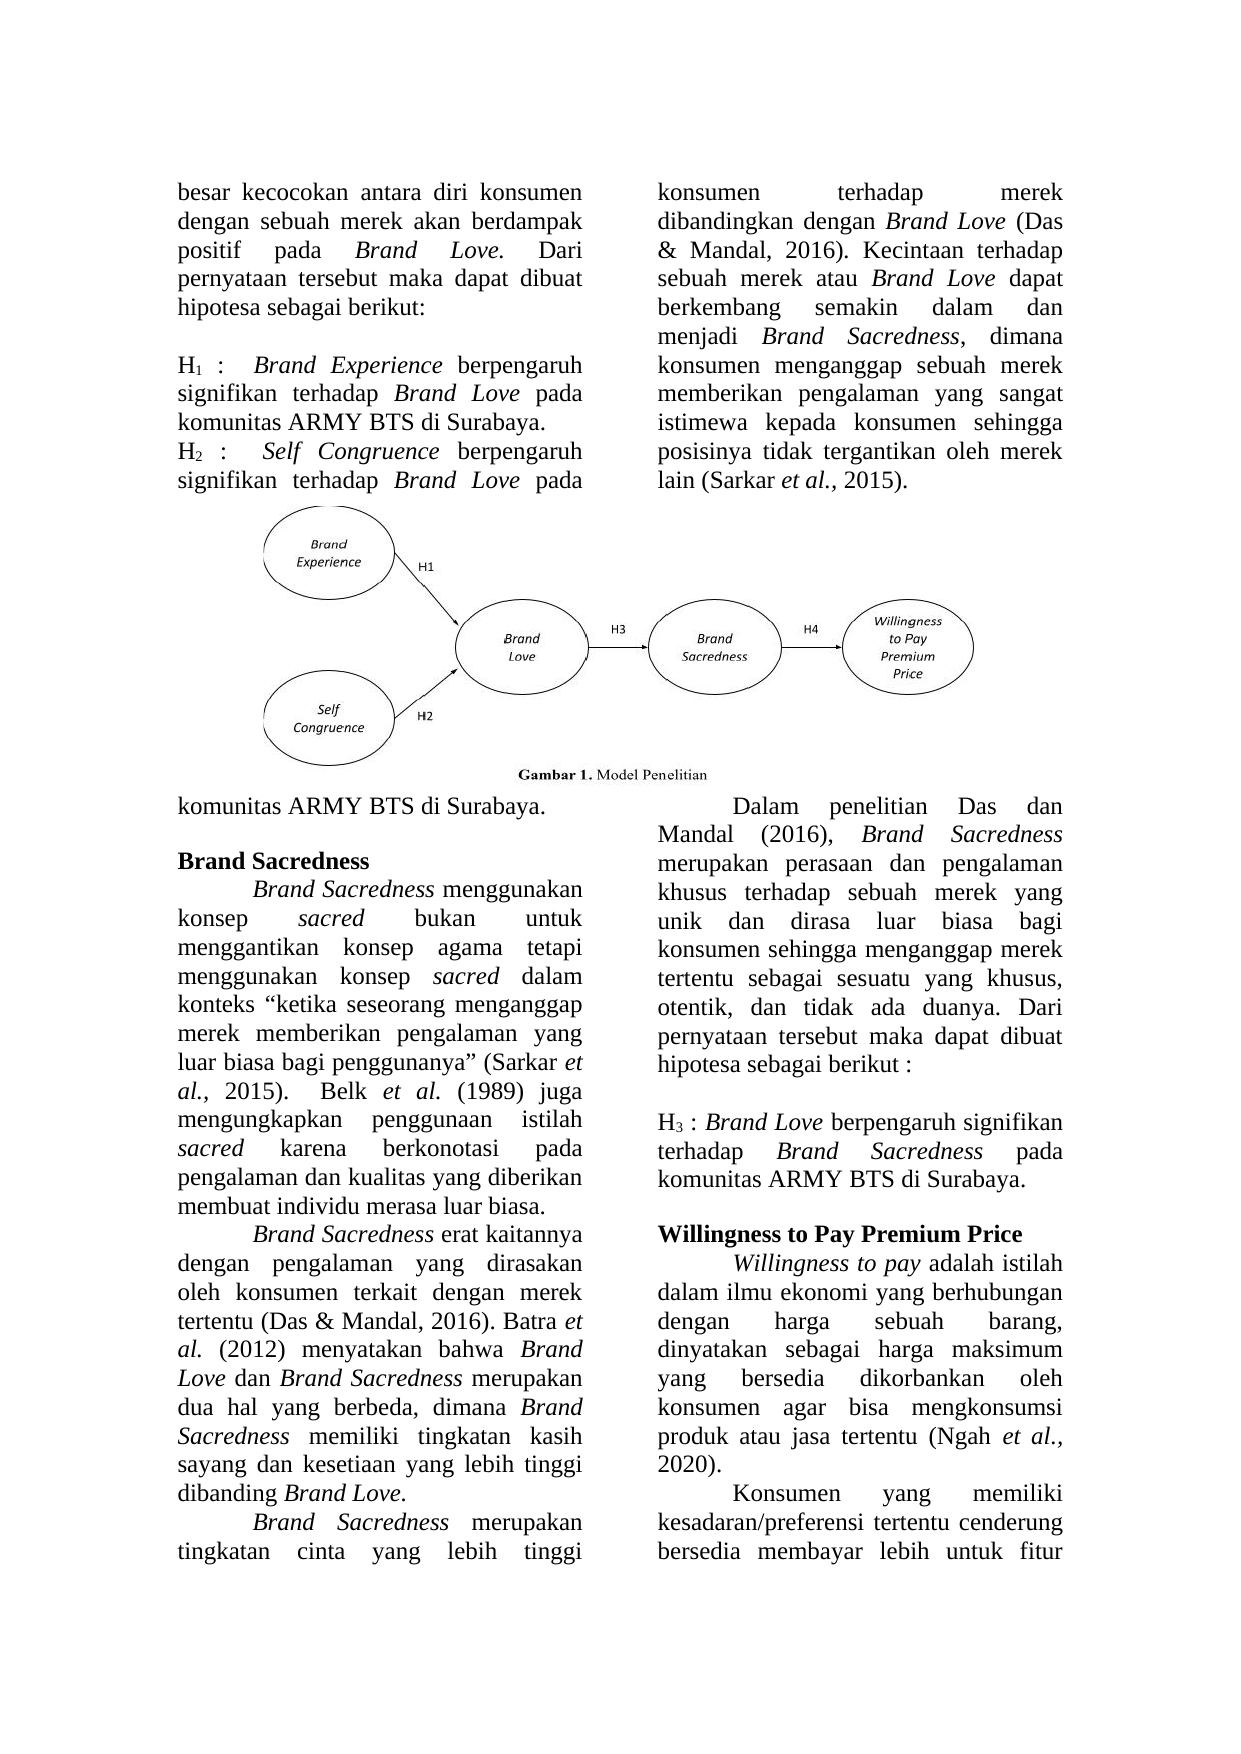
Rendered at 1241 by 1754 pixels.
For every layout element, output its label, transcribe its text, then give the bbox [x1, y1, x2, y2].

text H3 : Brand Love berpengaruh signifikan terhadap Brand Sacredness pada komunitas ARMY BTS di Surabaya. [657, 1107, 1063, 1193]
text Dalam penelitian Das dan Mandal (2016), Brand Sacredness merupakan perasaan dan pengalaman khusus terhadap sebuah merek yang unik dan dirasa luar biasa bagi konsumen sehingga menganggap merek tertentu sebagai sesuatu yang khusus, otentik, dan tidak ada duanya. Dari pernyataan tersebut maka dapat dibuat hipotesa sebagai berikut : [657, 493, 1063, 1078]
picture [263, 506, 977, 791]
text Brand Sacredness [177, 846, 582, 874]
text Willingness to Pay Premium Price [657, 1219, 1063, 1248]
text H1 : Brand Experience berpengaruh signifikan terhadap Brand Love pada komunitas ARMY BTS di Surabaya. [177, 350, 582, 436]
text Brand Sacredness merupakan tingkatan cinta yang lebih tinggi konsumen terhadap merek dibandingkan dengan Brand Love (Das & Mandal, 2016). Kecintaan terhadap sebuah merek atau Brand Love dapat berkembang semakin dalam dan menjadi Brand Sacredness, dimana konsumen menganggap sebuah merek memberikan pengalaman yang sangat istimewa kepada konsumen sehingga posisinya tidak tergantikan oleh merek lain (Sarkar et al., 2015). [657, 177, 1063, 493]
text Brand Sacredness erat kaitannya dengan pengalaman yang dirasakan oleh konsumen terkait dengan merek tertentu (Das & Mandal, 2016). Batra et al. (2012) menyatakan bahwa Brand Love dan Brand Sacredness merupakan dua hal yang berbeda, dimana Brand Sacredness memiliki tingkatan kasih sayang dan kesetiaan yang lebih tinggi dibanding Brand Love. [177, 1219, 582, 1507]
text H2 : Self Congruence berpengaruh signifikan terhadap Brand Love pada komunitas ARMY BTS di Surabaya. [177, 436, 582, 819]
text Brand Sacredness menggunakan konsep sacred bukan untuk menggantikan konsep agama tetapi menggunakan konsep sacred dalam konteks “ketika seseorang menganggap merek memberikan pengalaman yang luar biasa bagi penggunanya” (Sarkar et al., 2015). Belk et al. (1989) juga mengungkapkan penggunaan istilah sacred karena berkonotasi pada pengalaman dan kualitas yang diberikan membuat individu merasa luar biasa. [177, 874, 582, 1219]
text Willingness to pay adalah istilah dalam ilmu ekonomi yang berhubungan dengan harga sebuah barang, dinyatakan sebagai harga maksimum yang bersedia dikorbankan oleh konsumen agar bisa mengkonsumsi produk atau jasa tertentu (Ngah et al., 2020). [657, 1248, 1063, 1478]
